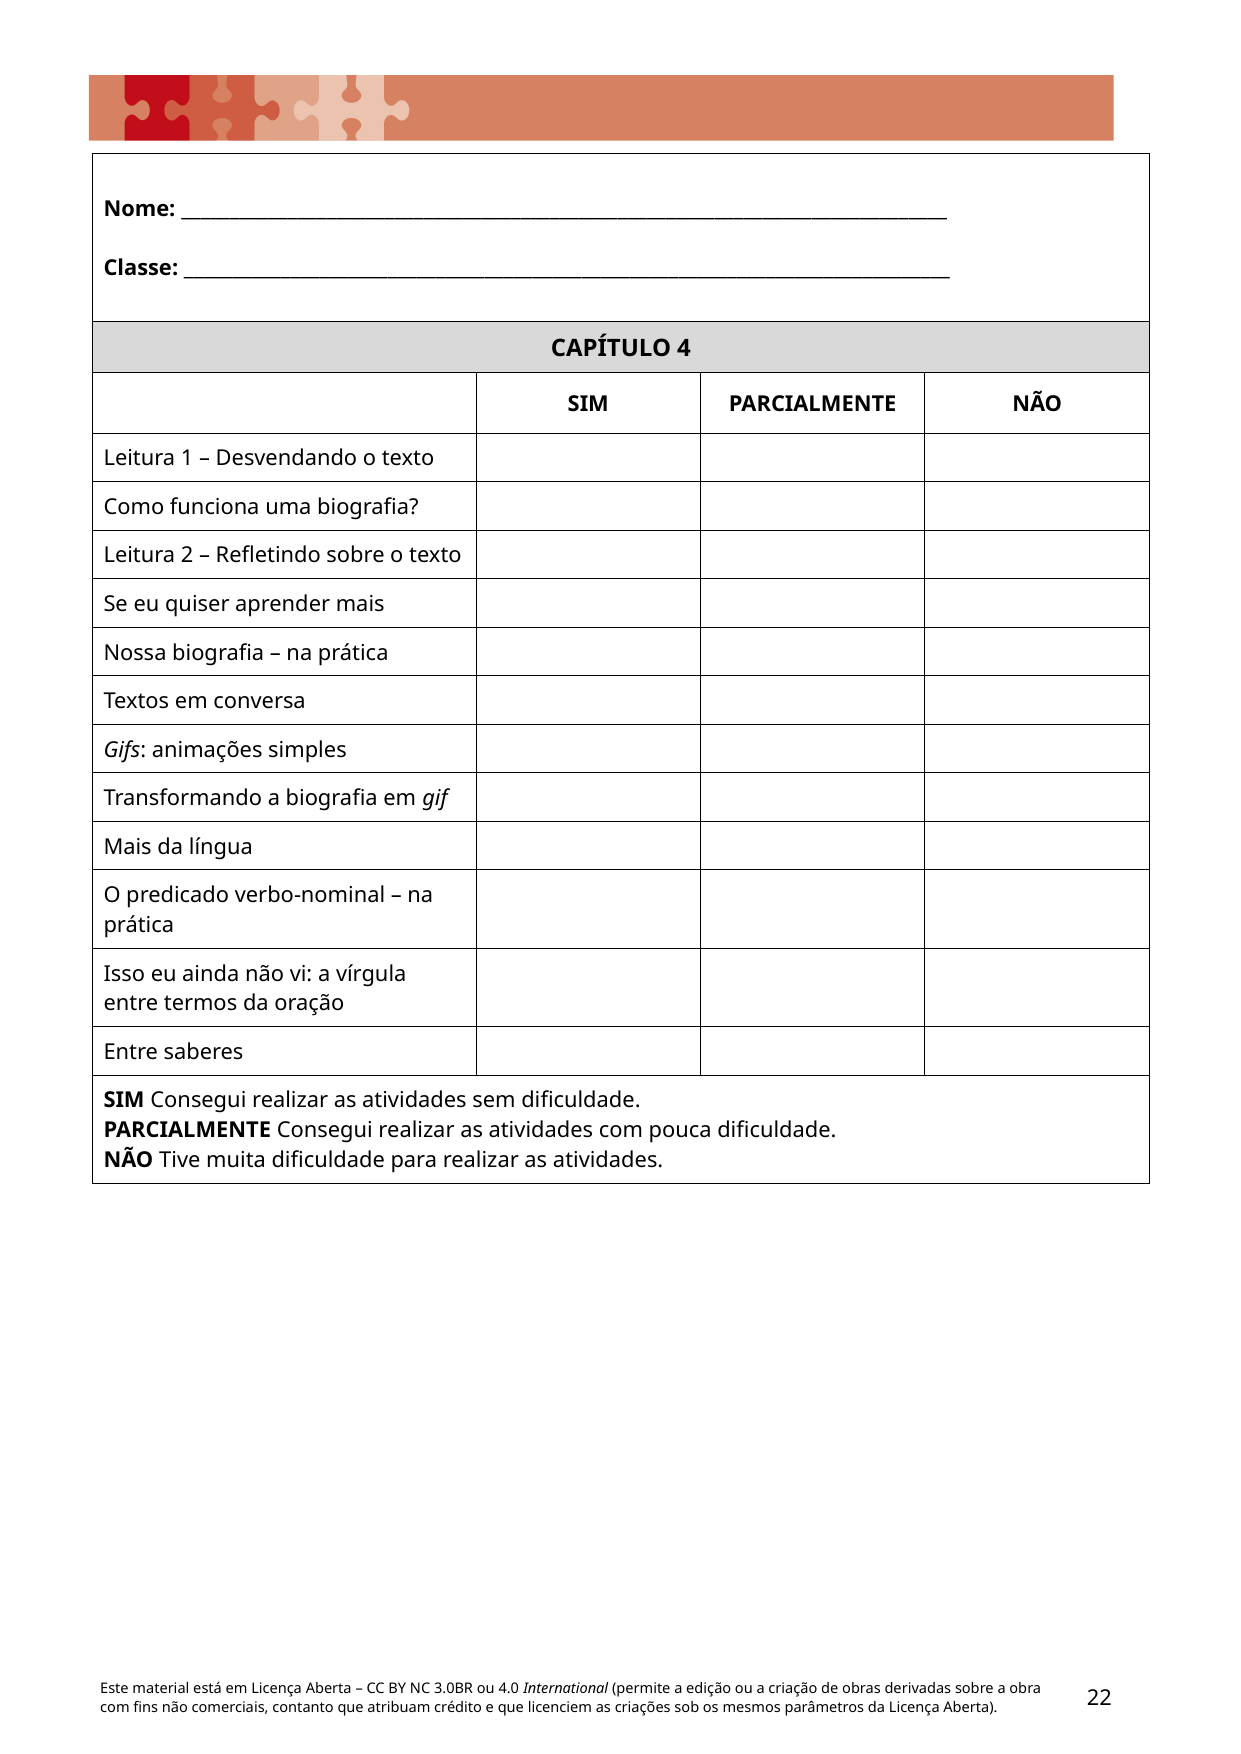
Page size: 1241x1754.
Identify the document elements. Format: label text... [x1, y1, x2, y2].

table_cell CAPÍTULO 4 [93, 322, 1149, 372]
table_cell [477, 870, 700, 948]
table_cell [925, 676, 1149, 724]
table_cell [701, 870, 924, 948]
table_cell [701, 773, 924, 821]
table_cell [701, 628, 924, 675]
table_cell [925, 725, 1149, 772]
table_cell SIM [477, 373, 700, 432]
table_cell [925, 870, 1149, 948]
table_cell [93, 373, 476, 432]
table_cell NÃO [925, 373, 1149, 432]
table_cell Leitura 1 – Desvendando o texto [93, 434, 476, 481]
table_cell [925, 482, 1149, 529]
table_cell [477, 579, 700, 627]
table_cell [925, 628, 1149, 675]
table_cell [477, 628, 700, 675]
table_cell [925, 773, 1149, 821]
table_cell [477, 773, 700, 821]
table_cell [701, 1027, 924, 1074]
table_cell Nossa biografia – na prática [93, 628, 476, 675]
table_cell [477, 434, 700, 481]
table_cell [925, 822, 1149, 869]
table_cell [477, 482, 700, 529]
table_cell [701, 822, 924, 869]
table_cell Como funciona uma biografia? [93, 482, 476, 529]
table_cell [701, 482, 924, 529]
table_cell [477, 1027, 700, 1074]
table_cell Se eu quiser aprender mais [93, 579, 476, 627]
table_header Nome: _______________________________________________________________________________ Classe: _______________________________________________________________________________ [93, 154, 1149, 321]
table_cell Isso eu ainda não vi: a vírgula entre termos da oração [93, 949, 476, 1026]
table_cell [477, 822, 700, 869]
table_cell [925, 949, 1149, 1026]
table_cell [701, 579, 924, 627]
table_cell [701, 949, 924, 1026]
table_cell [701, 434, 924, 481]
table_cell [477, 949, 700, 1026]
table_cell Textos em conversa [93, 676, 476, 724]
table_cell [925, 579, 1149, 627]
table_cell O predicado verbo-nominal – na prática [93, 870, 476, 948]
table_cell PARCIALMENTE [701, 373, 924, 432]
table_cell [701, 531, 924, 578]
table_cell [477, 725, 700, 772]
table_cell Entre saberes [93, 1027, 476, 1074]
table_cell SIM Consegui realizar as atividades sem dificuldade. PARCIALMENTE Consegui realizar as atividades com pouca dificuldade. NÃO Tive muita dificuldade para realizar as atividades. [93, 1076, 1149, 1183]
table_cell [701, 725, 924, 772]
table_cell [477, 531, 700, 578]
table_cell [477, 676, 700, 724]
picture [88, 75, 1114, 153]
table_cell Gifs: animações simples [93, 725, 476, 772]
table_cell Mais da língua [93, 822, 476, 869]
table_cell [925, 1027, 1149, 1074]
table_cell [701, 676, 924, 724]
table_cell [925, 531, 1149, 578]
table_cell Transformando a biografia em gif [93, 773, 476, 821]
table_cell [925, 434, 1149, 481]
table_cell Leitura 2 – Refletindo sobre o texto [93, 531, 476, 578]
